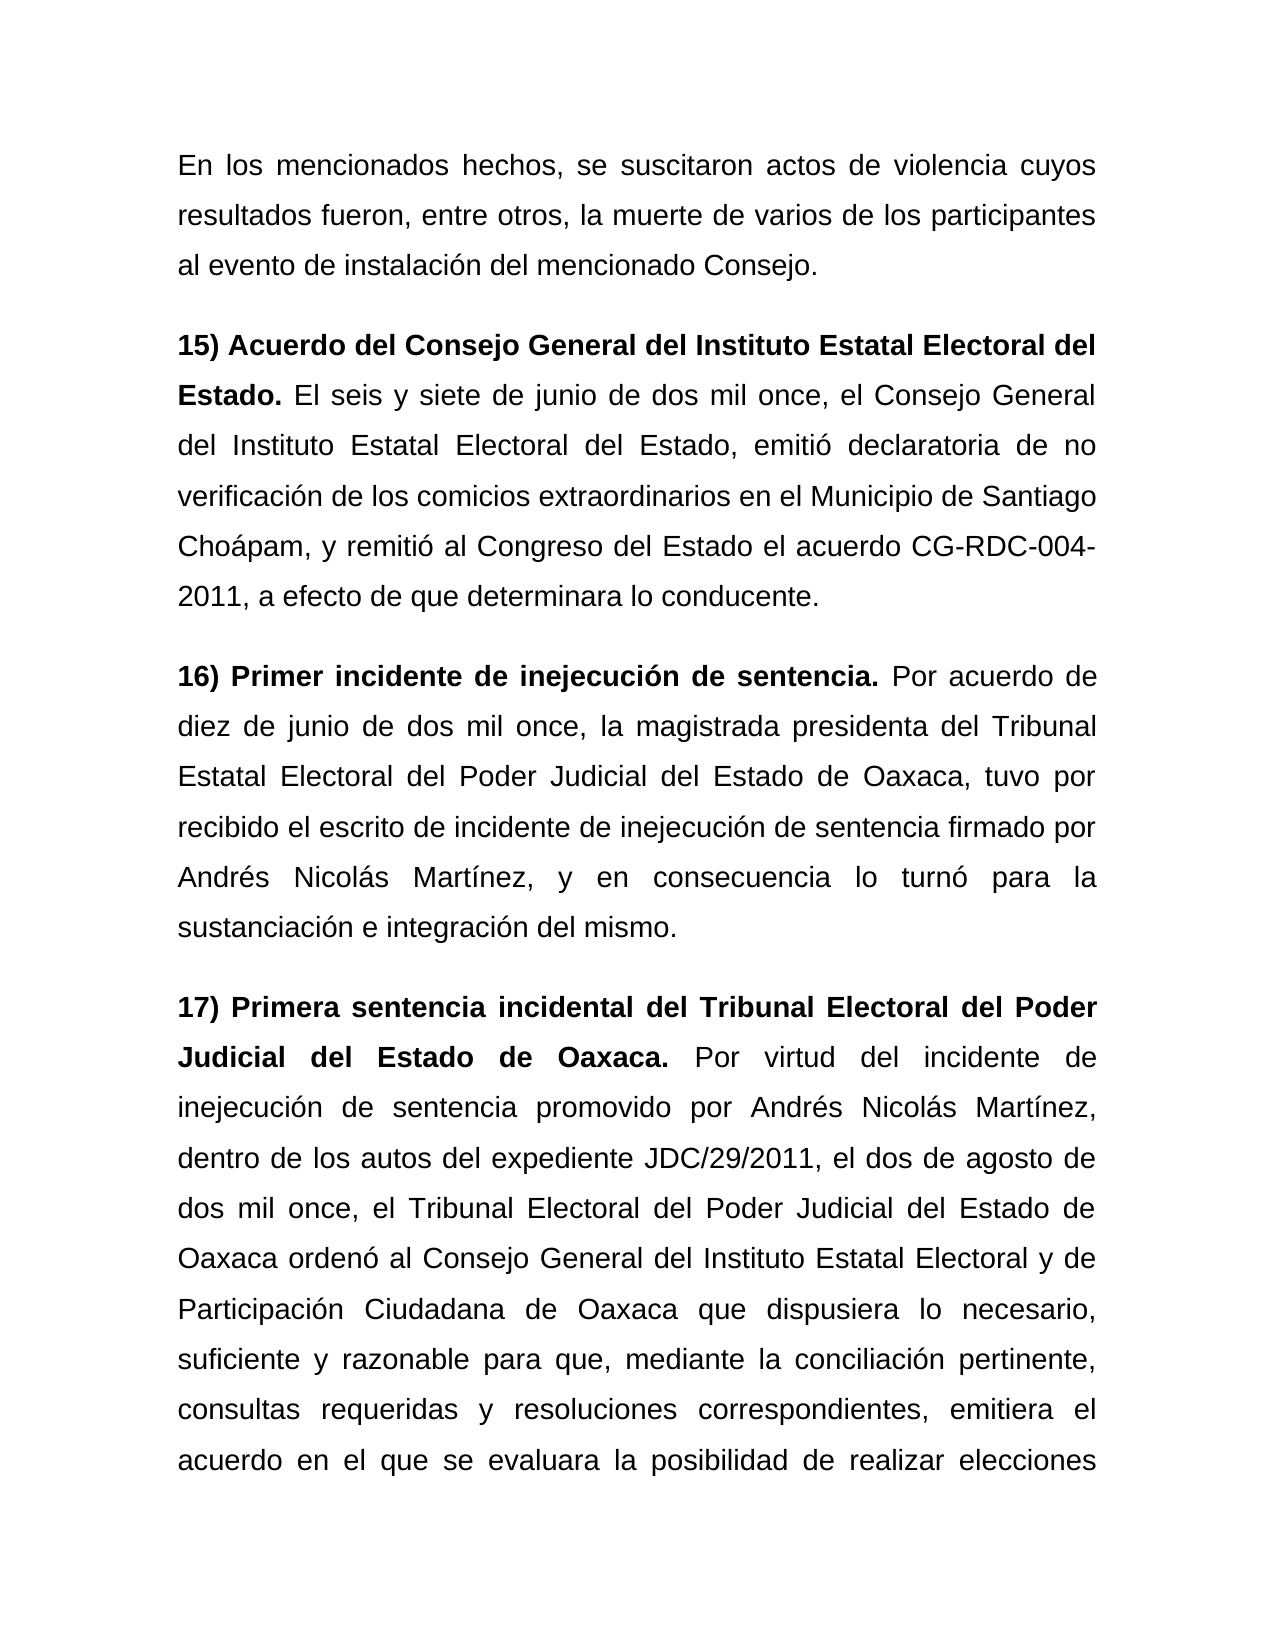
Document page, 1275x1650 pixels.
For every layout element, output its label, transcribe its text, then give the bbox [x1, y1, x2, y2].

text 16) Primer incidente de inejecución de sentencia. Por acuerdo de diez de junio de dos mil once, la magistrada presidenta del Tribunal Estatal Electoral del Poder Judicial del Estado de Oaxaca, tuvo por recibido el escrito de incidente de inejecución de sentencia firmado por Andrés Nicolás Martínez, y en consecuencia lo turnó para la sustanciación e integración del mismo. [177, 659, 1098, 944]
text En los mencionados hechos, se suscitaron actos de violencia cuyos resultados fueron, entre otros, la muerte de varios de los participantes al evento de instalación del mencionado Consejo. [177, 148, 1098, 282]
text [177, 990, 1098, 1476]
text 15) Acuerdo del Consejo General del Instituto Estatal Electoral del Estado. El seis y siete de junio de dos mil once, el Consejo General del Instituto Estatal Electoral del Estado, emitió declaratoria de no verificación de los comicios extraordinarios en el Municipio de Santiago Choápam, y remitió al Congreso del Estado el acuerdo CG-RDC-004-2011, a efecto de que determinara lo conducente. [177, 328, 1098, 613]
